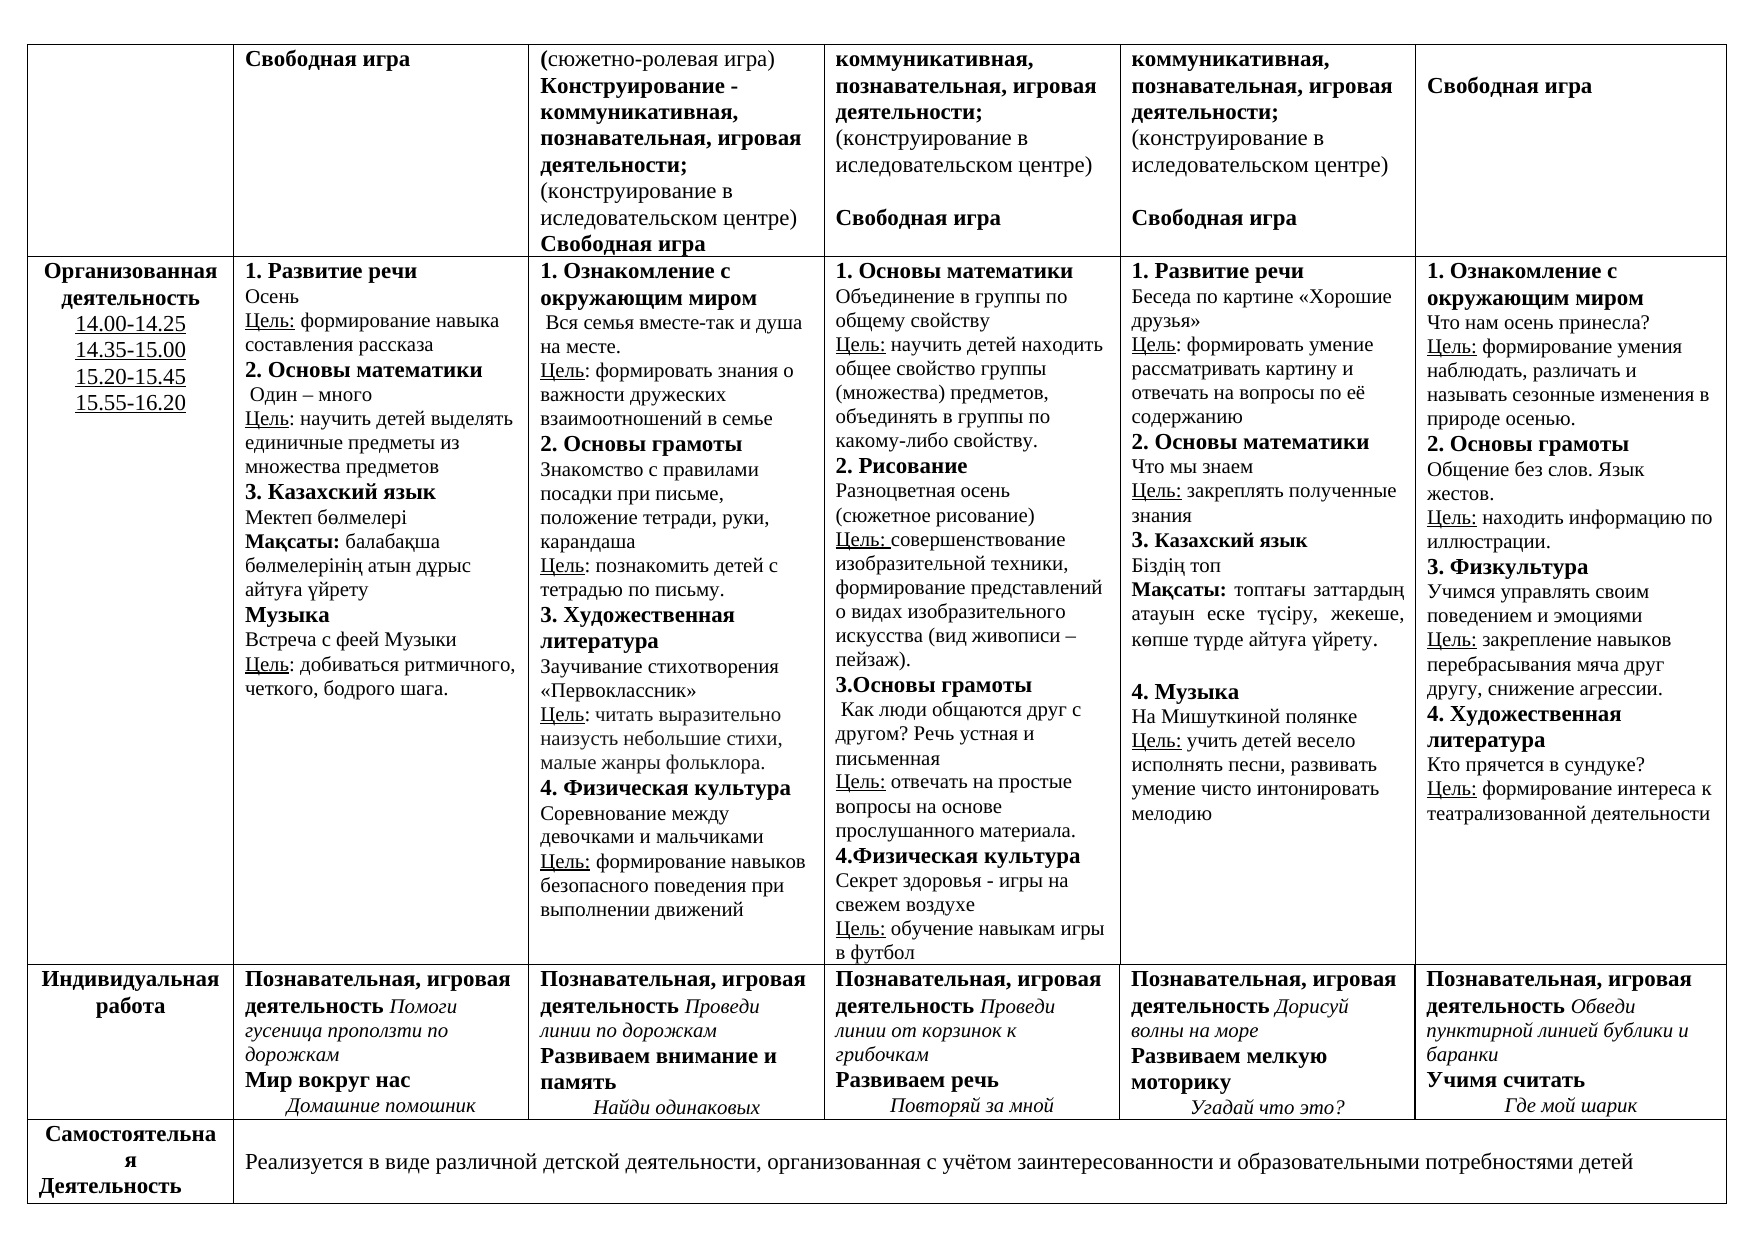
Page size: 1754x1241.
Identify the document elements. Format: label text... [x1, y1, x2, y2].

table_cell 1. Развитие речи Беседа по картине «Хорошие друзья» Цель: формировать умение рассматривать картину и отвечать на вопросы по её содержанию 2. Основы математики Что мы знаем Цель: закреплять полученные знания 3. Казахский язык Біздің топ Мақсаты: топтағы заттардың атауын еске түсіру, жекеше, көпше түрде айтуға үйрету. 4. Музыка На Мишуткиной полянке Цель: учить детей весело исполнять песни, развивать умение чисто интонировать мелодию [1121, 257, 1415, 964]
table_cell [28, 1120, 233, 1203]
table_cell 1. Ознакомление с окружающим миром Вся семья вместе-так и душа на месте. Цель: формировать знания о важности дружеских взаимоотношений в семье 2. Основы грамоты Знакомство с правилами посадки при письме, положение тетради, руки, карандаша Цель: познакомить детей с тетрадью по письму. 3. Художественная литература Заучивание стихотворения «Первоклассник» Цель: читать выразительно наизусть небольшие стихи, малые жанры фольклора. 4. Физическая культура Соревнование между девочками и мальчиками Цель: формирование навыков безопасного поведения при выполнении движений [529, 257, 824, 964]
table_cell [825, 45, 1120, 256]
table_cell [1121, 45, 1415, 256]
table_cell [1416, 45, 1726, 256]
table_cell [28, 45, 233, 256]
table_cell Познавательная, игровая деятельность Проведи линии от корзинок к грибочкам Развиваем речь Повторяй за мной [825, 965, 1119, 1119]
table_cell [234, 45, 528, 256]
table_cell 1. Развитие речи Осень Цель: формирование навыка составления рассказа 2. Основы математики Один – много Цель: научить детей выделять единичные предметы из множества предметов 3. Казахский язык Мектеп бөлмелері Мақсаты: балабақша бөлмелерінің атын дұрыс айтуға үйрету Музыка Встреча с феей Музыки Цель: добиваться ритмичного, четкого, бодрого шага. [234, 257, 528, 964]
table_cell 1. Основы математики Объединение в группы по общему свойству Цель: научить детей находить общее свойство группы (множества) предметов, объединять в группы по какому-либо свойству. 2. Рисование Разноцветная осень (сюжетное рисование) Цель: совершенствование изобразительной техники, формирование представлений о видах изобразительного искусства (вид живописи – пейзаж). 3.Основы грамоты Как люди общаются друг с другом? Речь устная и письменная Цель: отвечать на простые вопросы на основе прослушанного материала. 4.Физическая культура Секрет здоровья - игры на свежем воздухе Цель: обучение навыкам игры в футбол [825, 257, 1120, 964]
table_cell Познавательная, игровая деятельность Проведи линии по дорожкам Развиваем внимание и память Найди одинаковых [529, 965, 824, 1119]
table_cell Познавательная, игровая деятельность Обведи пунктирной линией бублики и баранки Учимя считать Где мой шарик [1416, 965, 1726, 1119]
table_cell Познавательная, игровая деятельность Дорисуй волны на море Развиваем мелкую моторику Угадай что это? [1120, 965, 1414, 1119]
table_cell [234, 1120, 1726, 1203]
table_cell Индивидуальная работа [28, 965, 233, 1119]
table_cell Организованная деятельность 14.00-14.25 14.35-15.00 15.20-15.45 15.55-16.20 [28, 257, 233, 964]
table_cell 1. Ознакомление с окружающим миром Что нам осень принесла? Цель: формирование умения наблюдать, различать и называть сезонные изменения в природе осенью. 2. Основы грамоты Общение без слов. Язык жестов. Цель: находить информацию по иллюстрации. 3. Физкультура Учимся управлять своим поведением и эмоциями Цель: закрепление навыков перебрасывания мяча друг другу, снижение агрессии. 4. Художественная литература Кто прячется в сундуке? Цель: формирование интереса к театрализованной деятельности [1416, 257, 1726, 964]
table_cell Познавательная, игровая деятельность Помоги гусеница проползти по дорожкам Мир вокруг нас Домашние помошник [234, 965, 528, 1119]
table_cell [529, 45, 824, 256]
